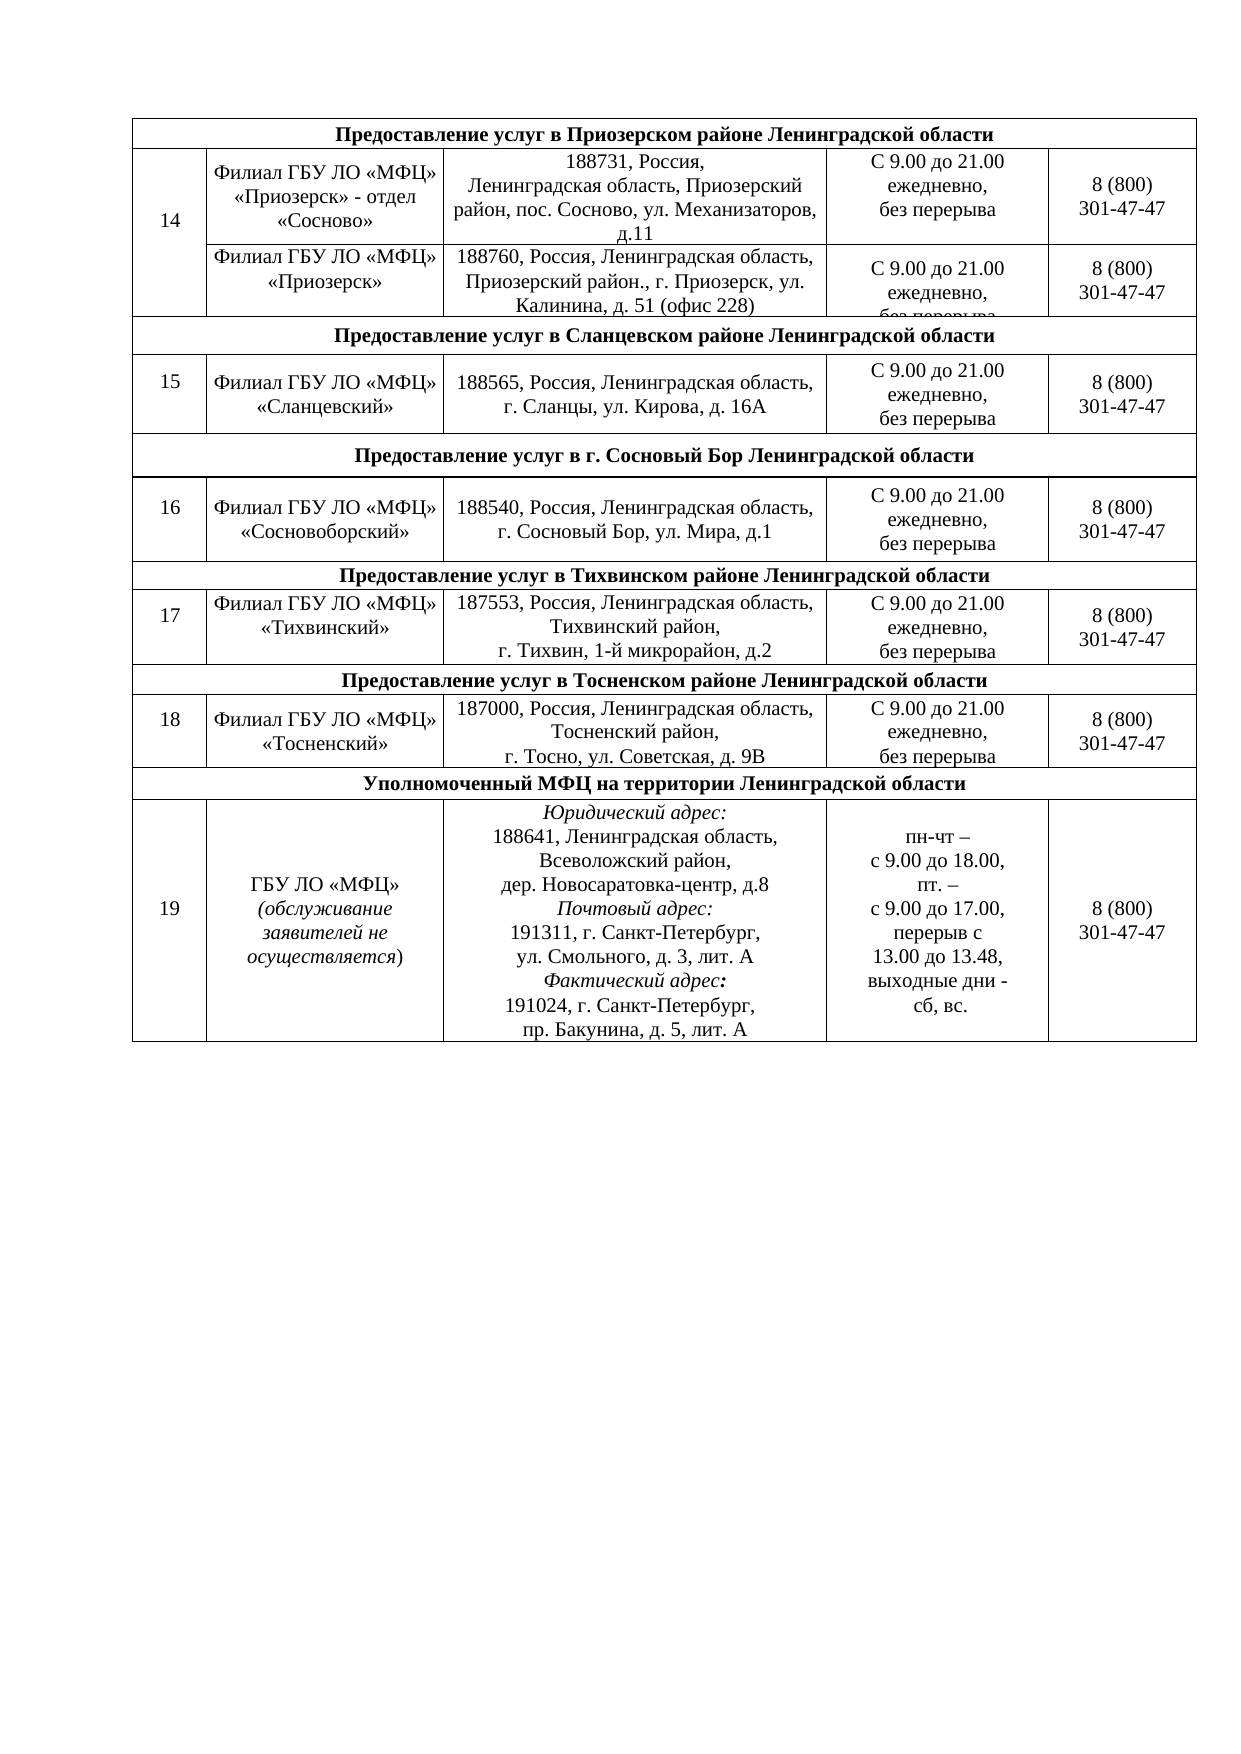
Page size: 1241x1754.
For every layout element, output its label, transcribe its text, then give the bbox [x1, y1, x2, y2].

table_cell 187553, Россия, Ленинградская область, Тихвинский район, г. Тихвин, 1-й микрорайон, д.2 [444, 590, 826, 664]
table_cell Предоставление услуг в г. Сосновый Бор Ленинградской области [133, 434, 1196, 476]
table_cell 187000, Россия, Ленинградская область, Тосненский район, г. Тосно, ул. Советская, д. 9В [444, 695, 826, 767]
table_cell 8 (800) 301-47-47 [1049, 149, 1196, 243]
table_cell С 9.00 до 21.00 ежедневно, без перерыва [827, 695, 1048, 767]
table_cell 188731, Россия, Ленинградская область, Приозерский район, пос. Сосново, ул. Механизаторов, д.11 [444, 149, 826, 243]
table_cell 8 (800) 301-47-47 [1049, 800, 1196, 1041]
table_cell 8 (800) 301-47-47 [1049, 355, 1196, 433]
table_cell 14 [133, 149, 206, 316]
table_cell 188565, Россия, Ленинградская область, г. Сланцы, ул. Кирова, д. 16А [444, 355, 826, 433]
table_cell Филиал ГБУ ЛО «МФЦ» «Приозерск» - отдел «Сосново» [207, 149, 443, 243]
table_cell пн-чт – с 9.00 до 18.00, пт. – с 9.00 до 17.00, перерыв с 13.00 до 13.48, выходные дни - сб, вс. [827, 800, 1048, 1041]
table_cell Предоставление услуг в Приозерском районе Ленинградской области [133, 119, 1196, 148]
table_cell Уполномоченный МФЦ на территории Ленинградской области [133, 768, 1196, 798]
table_cell Предоставление услуг в Тосненском районе Ленинградской области [133, 665, 1196, 694]
table_cell Филиал ГБУ ЛО «МФЦ» «Приозерск» [207, 245, 443, 316]
table_cell Предоставление услуг в Тихвинском районе Ленинградской области [133, 562, 1196, 589]
table_cell 18 [133, 695, 206, 767]
table_cell 188540, Россия, Ленинградская область, г. Сосновый Бор, ул. Мира, д.1 [444, 478, 826, 561]
table_cell 8 (800) 301-47-47 [1049, 590, 1196, 664]
table_cell 8 (800) 301-47-47 [1049, 245, 1196, 316]
table_cell 19 [133, 800, 206, 1041]
table_cell ГБУ ЛО «МФЦ» (обслуживание заявителей не осуществляется) [207, 800, 443, 1041]
table_cell 188760, Россия, Ленинградская область, Приозерский район., г. Приозерск, ул. Калинина, д. 51 (офис 228) [444, 245, 826, 316]
table_cell С 9.00 до 21.00 ежедневно, без перерыва [827, 355, 1048, 433]
table_cell Предоставление услуг в Сланцевском районе Ленинградской области [133, 317, 1196, 354]
table_cell Филиал ГБУ ЛО «МФЦ» «Сосновоборский» [207, 478, 443, 561]
table_cell С 9.00 до 21.00 ежедневно, без перерыва [827, 590, 1048, 664]
table_cell 8 (800) 301-47-47 [1049, 695, 1196, 767]
table_cell 16 [133, 478, 206, 561]
table_cell 17 [133, 590, 206, 664]
table_cell 8 (800) 301-47-47 [1049, 478, 1196, 561]
table_cell Филиал ГБУ ЛО «МФЦ» «Тосненский» [207, 695, 443, 767]
table_cell Филиал ГБУ ЛО «МФЦ» «Тихвинский» [207, 590, 443, 664]
table_cell Филиал ГБУ ЛО «МФЦ» «Сланцевский» [207, 355, 443, 433]
table_cell С 9.00 до 21.00 ежедневно, без перерыва [827, 245, 1048, 316]
table_cell С 9.00 до 21.00 ежедневно, без перерыва [827, 149, 1048, 243]
table_cell 15 [133, 355, 206, 433]
table_cell С 9.00 до 21.00 ежедневно, без перерыва [827, 478, 1048, 561]
